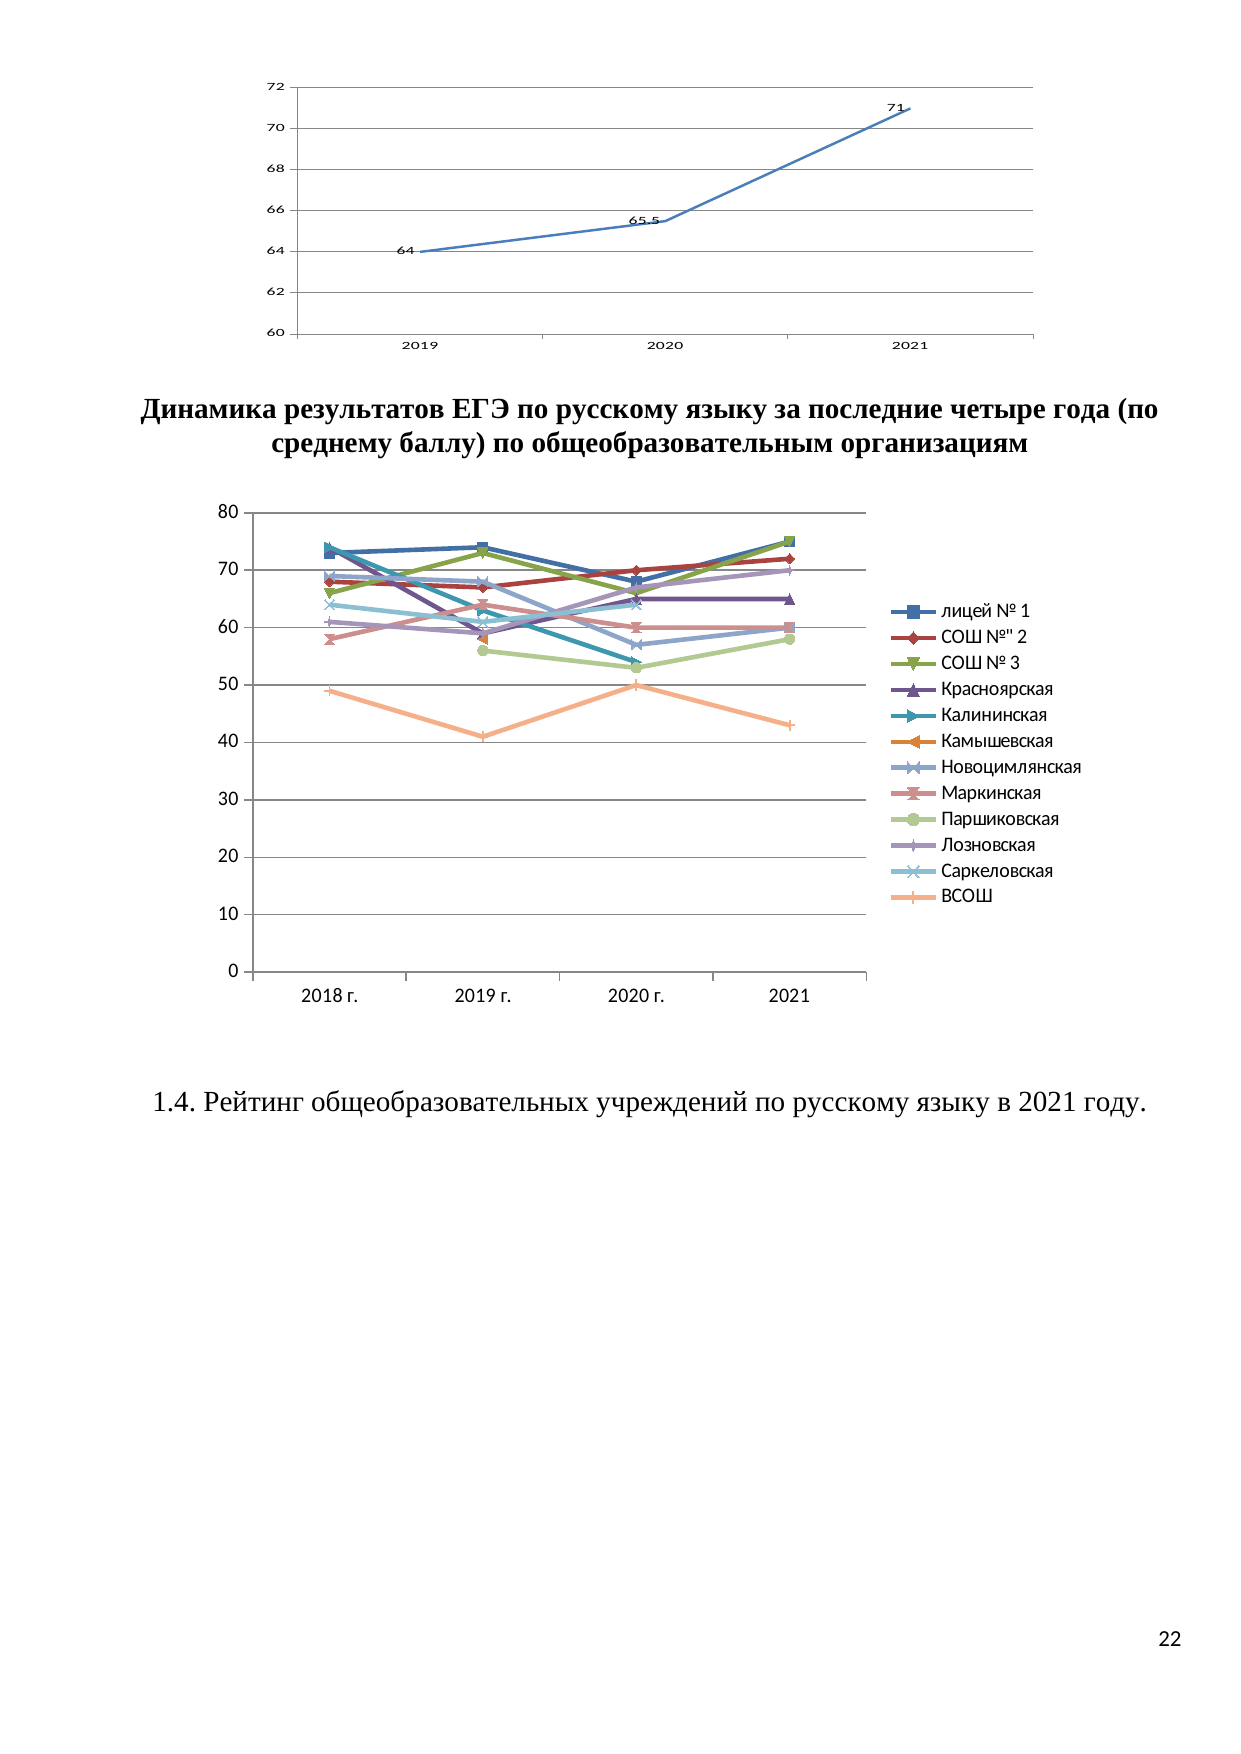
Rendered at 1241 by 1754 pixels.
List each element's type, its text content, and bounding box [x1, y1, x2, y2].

text 1.4. Рейтинг общеобразовательных учреждений по русскому языку в 2021 году. [118, 1084, 1181, 1118]
text Динамика результатов ЕГЭ по русскому языку за последние четыре года (по среднему баллу) по общеобразовательным организациям [118, 392, 1181, 459]
